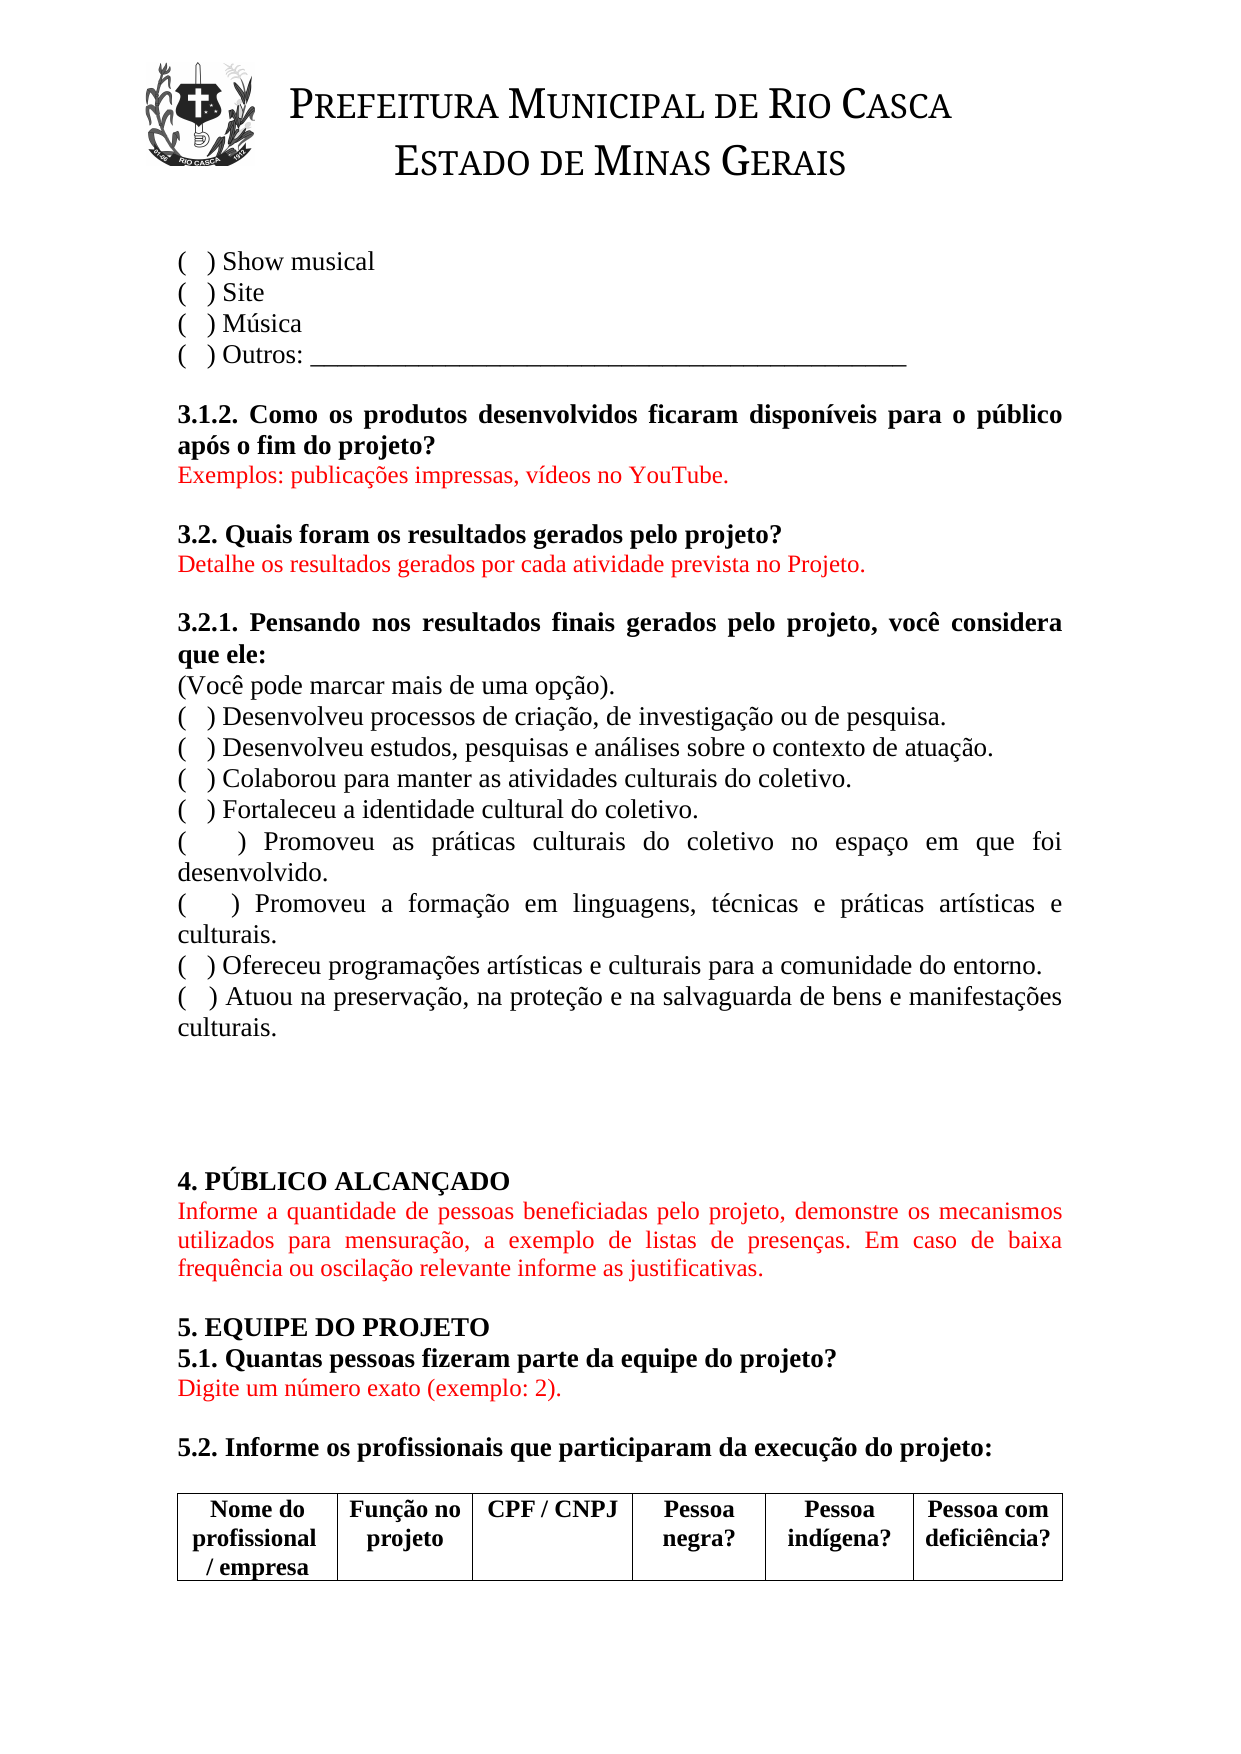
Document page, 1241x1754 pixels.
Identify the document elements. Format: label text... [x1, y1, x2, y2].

text ( ) Ofereceu programações artísticas e culturais para a comunidade do entorno. [177, 949, 1063, 980]
text ( ) Fortaleceu a identidade cultural do coletivo. [177, 793, 1063, 824]
text 5. EQUIPE DO PROJETO [177, 1311, 1063, 1342]
text ( ) Outros: ____________________________________________ [177, 338, 1063, 369]
text ( ) Atuou na preservação, na proteção e na salvaguarda de bens e manifestações culturais. [177, 980, 1063, 1043]
text Detalhe os resultados gerados por cada atividade prevista no Projeto. [177, 549, 1063, 578]
text ( ) Promoveu a formação em linguagens, técnicas e práticas artísticas e culturais. [177, 887, 1063, 949]
text 5.1. Quantas pessoas fizeram parte da equipe do projeto? [177, 1342, 1063, 1373]
text ( ) Site [177, 276, 1063, 307]
text ( ) Música [177, 307, 1063, 338]
text 4. PÚBLICO ALCANÇADO [177, 1165, 1063, 1196]
table_header Nome do profissional / empresa [178, 1494, 337, 1580]
table_header CPF / CNPJ [473, 1494, 632, 1580]
text Informe a quantidade de pessoas beneficiadas pelo projeto, demonstre os mecanismos utilizados para mensuração, a exemplo de listas de presenças. Em caso de baixa frequência ou oscilação relevante informe as justificativas. [177, 1196, 1063, 1282]
text ( ) Colaborou para manter as atividades culturais do coletivo. [177, 762, 1063, 793]
text 3.1.2. Como os produtos desenvolvidos ficaram disponíveis para o público após o fim do projeto? [177, 398, 1063, 460]
table_header Pessoa negra? [633, 1494, 765, 1580]
text 3.2.1. Pensando nos resultados finais gerados pelo projeto, você considera que ele: [177, 607, 1063, 669]
text (Você pode marcar mais de uma opção). [177, 669, 1063, 700]
text ( ) Promoveu as práticas culturais do coletivo no espaço em que foi desenvolvido. [177, 824, 1063, 887]
text 5.2. Informe os profissionais que participaram da execução do projeto: [177, 1431, 1063, 1462]
text Digite um número exato (exemplo: 2). [177, 1373, 1063, 1402]
table_header Pessoa com deficiência? [914, 1494, 1062, 1580]
text ( ) Desenvolveu processos de criação, de investigação ou de pesquisa. [177, 700, 1063, 731]
text ( ) Show musical [177, 245, 1063, 276]
text Exemplos: publicações impressas, vídeos no YouTube. [177, 460, 1063, 489]
table_header Função no projeto [338, 1494, 472, 1580]
text 3.2. Quais foram os resultados gerados pelo projeto? [177, 518, 1063, 549]
table_header Pessoa indígena? [766, 1494, 913, 1580]
text ( ) Desenvolveu estudos, pesquisas e análises sobre o contexto de atuação. [177, 731, 1063, 762]
